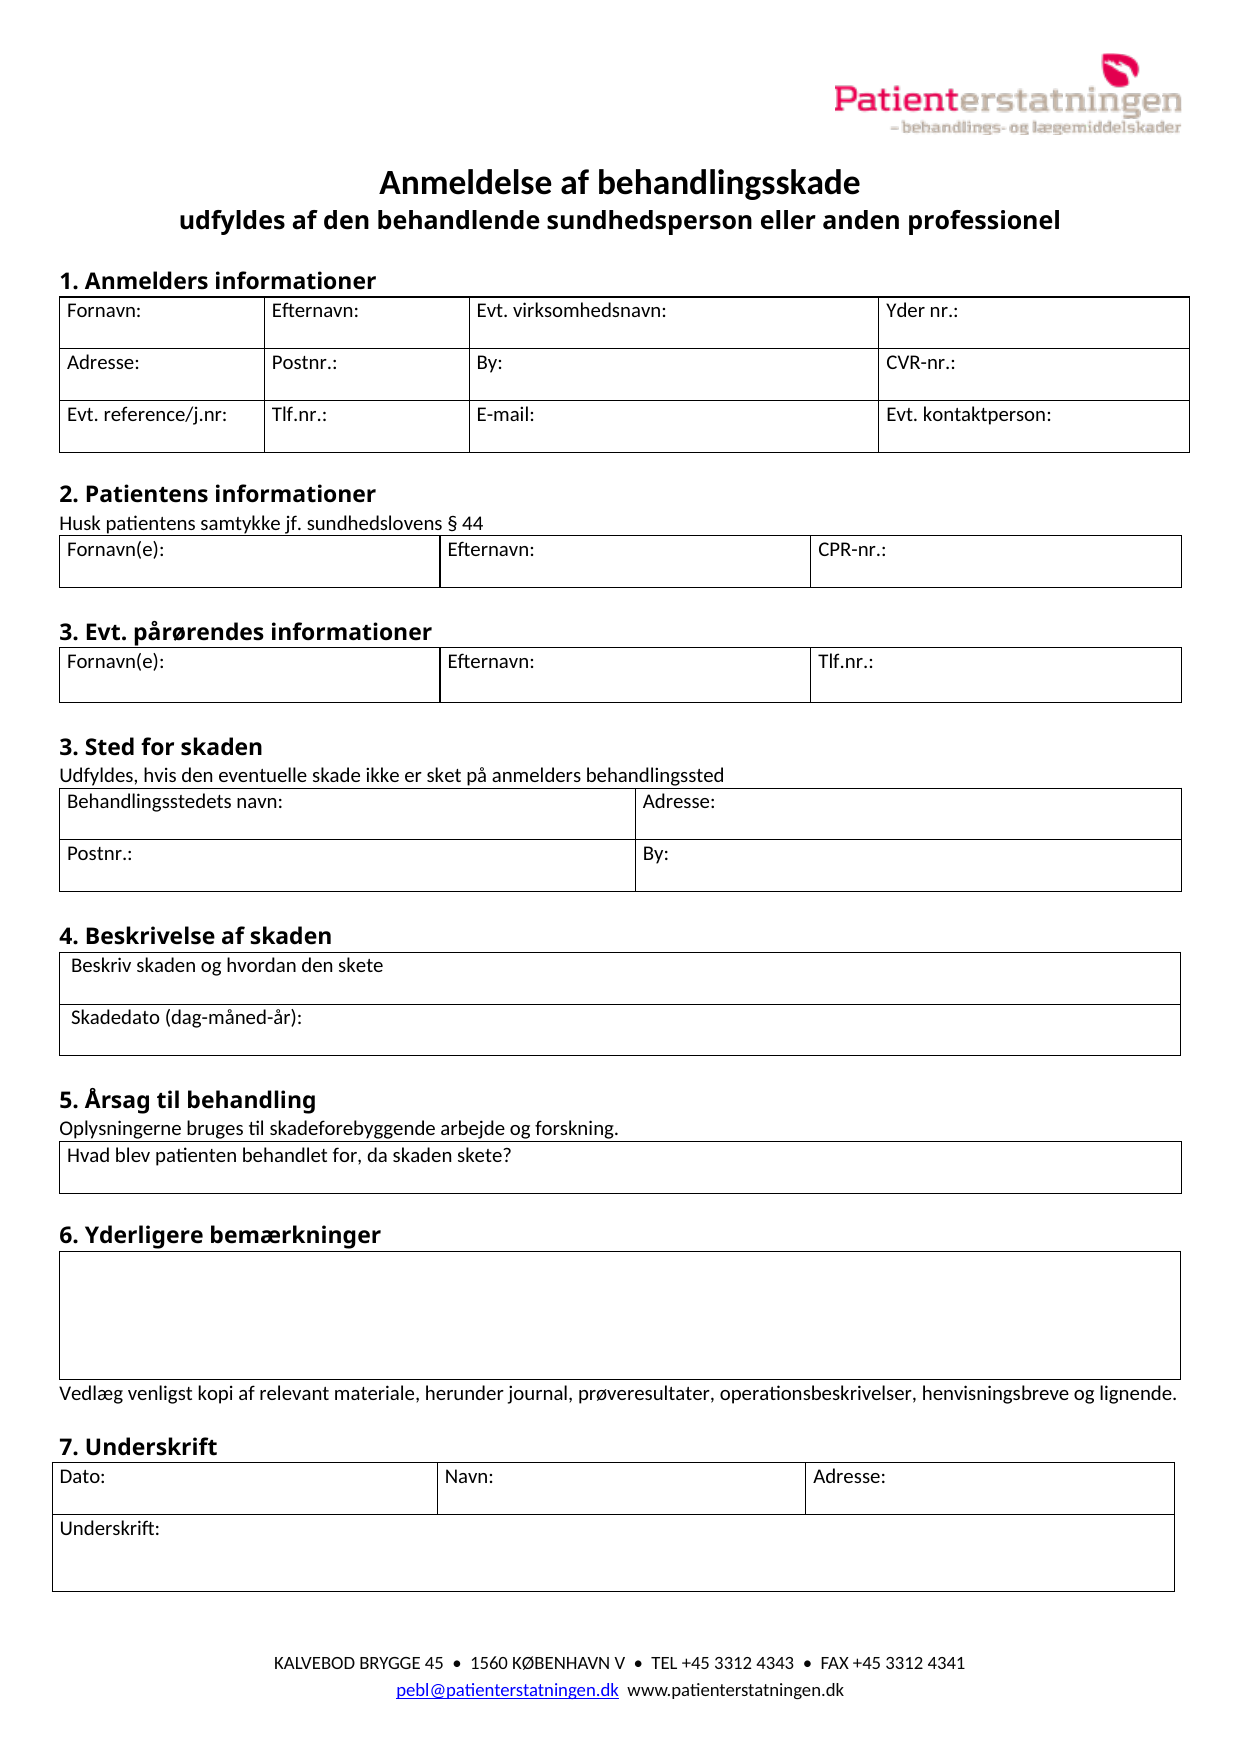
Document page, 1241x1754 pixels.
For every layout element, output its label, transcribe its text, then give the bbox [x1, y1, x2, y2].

table_header Adresse: [636, 789, 1181, 839]
text Vedlæg venligst kopi af relevant materiale, herunder journal, prøveresultater, operationsbeskrivelser, henvisningsbreve og lignende. [59, 1380, 1181, 1405]
table_header Fornavn(e): [60, 536, 439, 587]
text Husk patientens samtykke jf. sundhedslovens § 44 [59, 510, 1181, 535]
table_cell Evt. reference/j.nr: [60, 401, 264, 452]
subtitle 7. Underskrift [59, 1431, 1181, 1462]
table_header Yder nr.: [879, 298, 1189, 348]
table_header Fornavn(e): [60, 648, 439, 702]
subtitle Anmeldelse af behandlingsskade [59, 160, 1181, 203]
table_header CPR-nr.: [811, 536, 1181, 587]
subtitle 1. Anmelders informationer [59, 265, 1181, 296]
table_header Fornavn: [60, 298, 264, 348]
table_header Behandlingsstedets navn: [60, 789, 635, 839]
table_header Navn: [438, 1463, 805, 1514]
table_header Evt. virksomhedsnavn: [470, 298, 878, 348]
subtitle 5. Årsag til behandling [59, 1084, 1181, 1116]
table_cell By: [470, 349, 878, 400]
table_cell By: [636, 840, 1181, 891]
table_cell CVR-nr.: [879, 349, 1189, 400]
table_header Efternavn: [441, 648, 810, 702]
text udfyldes af den behandlende sundhedsperson eller anden professionel [59, 203, 1181, 237]
table_header Beskriv skaden og hvordan den skete [60, 953, 1180, 1003]
subtitle 4. Beskrivelse af skaden [59, 920, 1181, 952]
table_cell Evt. kontaktperson: [879, 401, 1189, 452]
table_header [60, 1252, 1180, 1379]
subtitle 3. Evt. pårørendes informationer [59, 616, 1181, 647]
table_cell Adresse: [60, 349, 264, 400]
table_header Adresse: [806, 1463, 1174, 1514]
table_header Hvad blev patienten behandlet for, da skaden skete? [60, 1142, 1181, 1193]
table_header Dato: [53, 1463, 437, 1514]
table_cell Postnr.: [60, 840, 635, 891]
table_header Efternavn: [441, 536, 810, 587]
table_cell Underskrift: [53, 1515, 1174, 1591]
text Oplysningerne bruges til skadeforebyggende arbejde og forskning. [59, 1116, 1181, 1141]
subtitle 2. Patientens informationer [59, 478, 1181, 510]
subtitle 3. Sted for skaden [59, 731, 1181, 762]
table_cell Tlf.nr.: [265, 401, 469, 452]
table_cell Postnr.: [265, 349, 469, 400]
table_cell Skadedato (dag-måned-år): [60, 1005, 1180, 1055]
table_cell E-mail: [470, 401, 878, 452]
table_header Tlf.nr.: [811, 648, 1181, 702]
table_header Efternavn: [265, 298, 469, 348]
subtitle 6. Yderligere bemærkninger [59, 1219, 1181, 1251]
text Udfyldes, hvis den eventuelle skade ikke er sket på anmelders behandlingssted [59, 762, 1181, 787]
